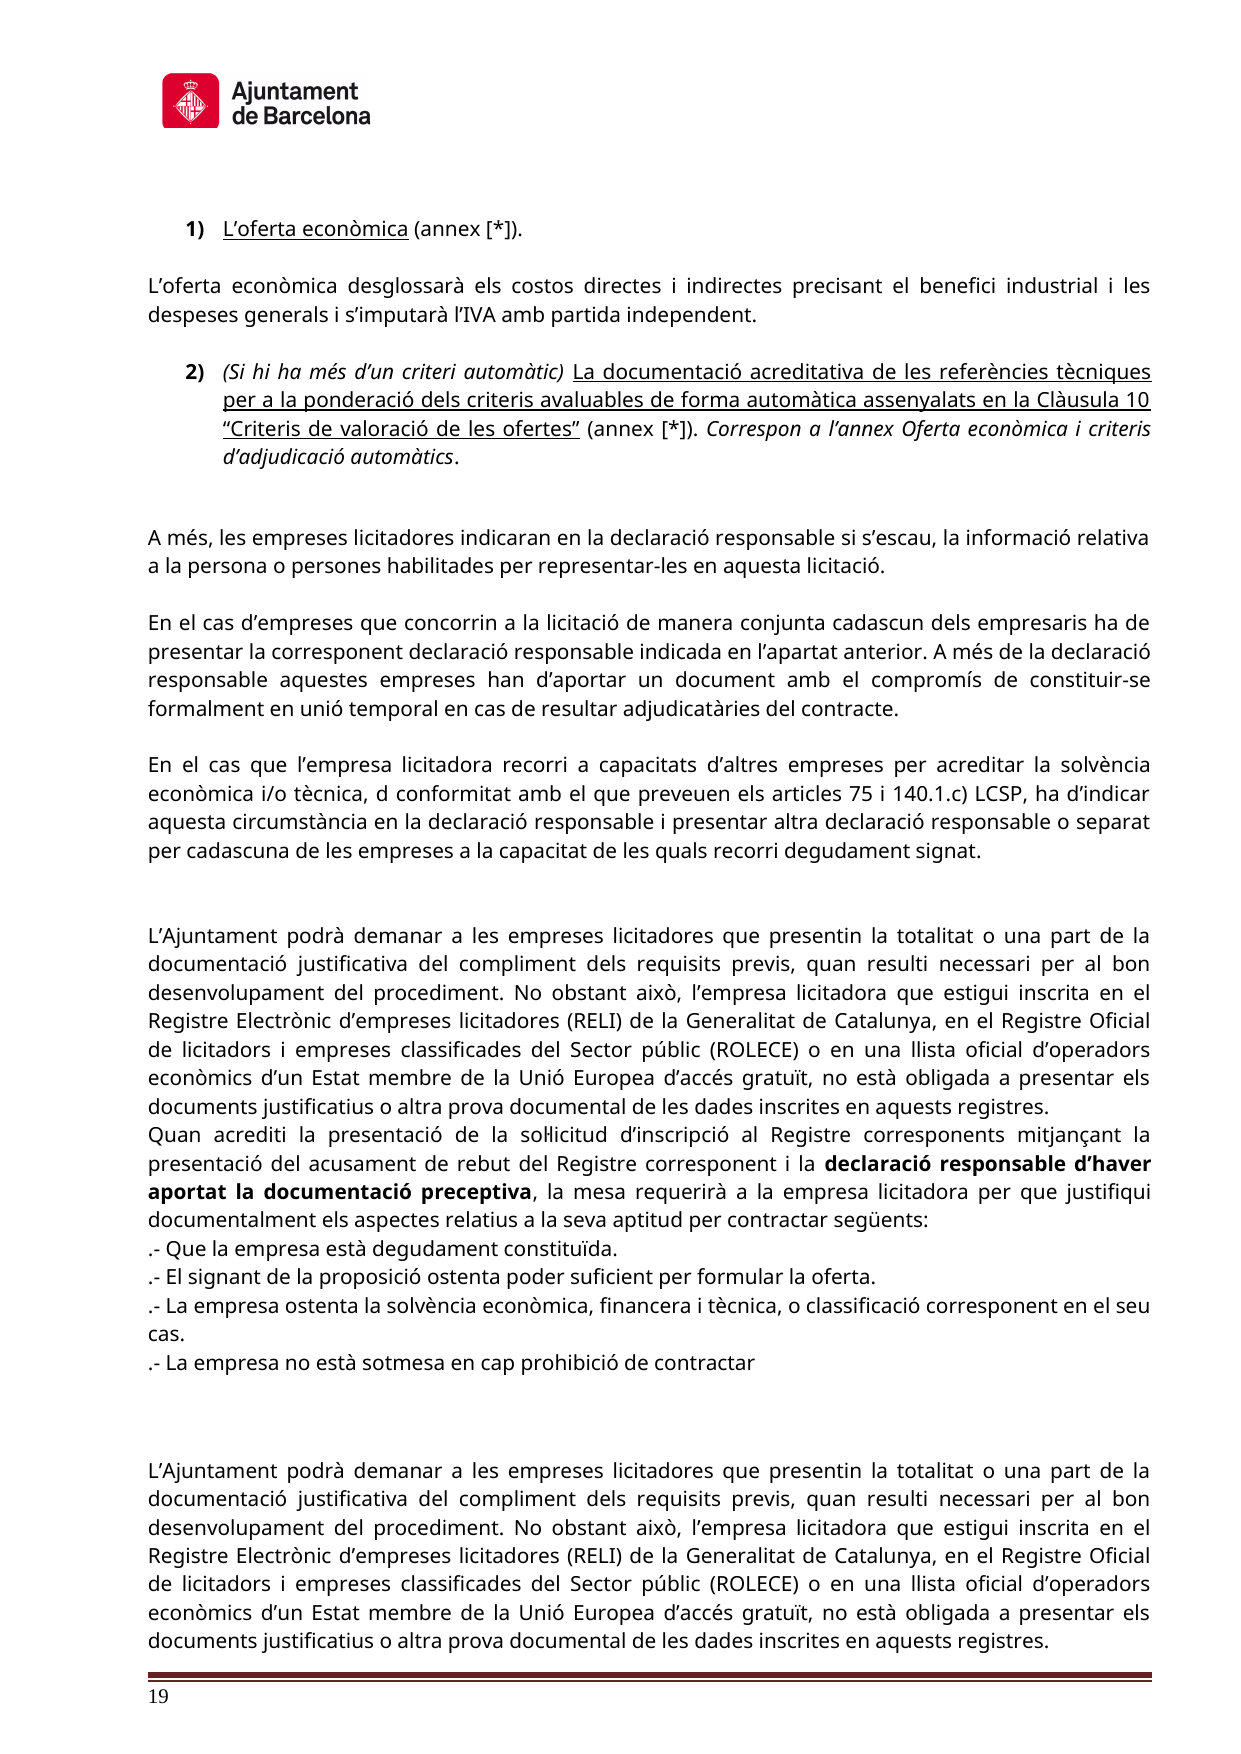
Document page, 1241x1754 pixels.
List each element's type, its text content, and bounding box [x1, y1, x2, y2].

list L’oferta econòmica (annex [*]). [185, 214, 1152, 243]
text L’Ajuntament podrà demanar a les empreses licitadores que presentin la totalitat o una part de la documentació justificativa del compliment dels requisits previs, quan resulti necessari per al bon desenvolupament del procediment. No obstant això, l’empresa licitadora que estigui inscrita en el Registre Electrònic d’empreses licitadores (RELI) de la Generalitat de Catalunya, en el Registre Oficial de licitadors i empreses classificades del Sector públic (ROLECE) o en una llista oficial d’operadors econòmics d’un Estat membre de la Unió Europea d’accés gratuït, no està obligada a presentar els documents justificatius o altra prova documental de les dades inscrites en aquests registres. [148, 921, 1152, 1120]
text En el cas d’empreses que concorrin a la licitació de manera conjunta cadascun dels empresaris ha de presentar la corresponent declaració responsable indicada en l’apartat anterior. A més de la declaració responsable aquestes empreses han d’aportar un document amb el compromís de constituir-se formalment en unió temporal en cas de resultar adjudicatàries del contracte. [148, 608, 1152, 722]
text .- La empresa ostenta la solvència econòmica, financera i tècnica, o classificació corresponent en el seu cas. [148, 1291, 1152, 1348]
text L’Ajuntament podrà demanar a les empreses licitadores que presentin la totalitat o una part de la documentació justificativa del compliment dels requisits previs, quan resulti necessari per al bon desenvolupament del procediment. No obstant això, l’empresa licitadora que estigui inscrita en el Registre Electrònic d’empreses licitadores (RELI) de la Generalitat de Catalunya, en el Registre Oficial de licitadors i empreses classificades del Sector públic (ROLECE) o en una llista oficial d’operadors econòmics d’un Estat membre de la Unió Europea d’accés gratuït, no està obligada a presentar els documents justificatius o altra prova documental de les dades inscrites en aquests registres. [148, 1456, 1152, 1655]
picture [162, 73, 371, 128]
text L’oferta econòmica desglossarà els costos directes i indirectes precisant el benefici industrial i les despeses generals i s’imputarà l’IVA amb partida independent. [148, 271, 1152, 328]
text .- El signant de la proposició ostenta poder suficient per formular la oferta. [148, 1262, 1152, 1291]
text A més, les empreses licitadores indicaran en la declaració responsable si s’escau, la informació relativa a la persona o persones habilitades per representar-les en aquesta licitació. [148, 523, 1152, 580]
text .- La empresa no està sotmesa en cap prohibició de contractar [148, 1348, 1152, 1376]
text .- Que la empresa està degudament constituïda. [148, 1234, 1152, 1262]
list (Si hi ha més d’un criteri automàtic) La documentació acreditativa de les referències tècniques per a la ponderació dels criteris avaluables de forma automàtica assenyalats en la Clàusula 10 “Criteris de valoració de les ofertes” (annex [*]). Correspon a l’annex Oferta econòmica i criteris d’adjudicació automàtics. [185, 357, 1152, 471]
text En el cas que l’empresa licitadora recorri a capacitats d’altres empreses per acreditar la solvència econòmica i/o tècnica, d conformitat amb el que preveuen els articles 75 i 140.1.c) LCSP, ha d’indicar aquesta circumstància en la declaració responsable i presentar altra declaració responsable o separat per cadascuna de les empreses a la capacitat de les quals recorri degudament signat. [148, 751, 1152, 864]
text Quan acrediti la presentació de la sol·licitud d’inscripció al Registre corresponents mitjançant la presentació del acusament de rebut del Registre corresponent i la declaració responsable d’haver aportat la documentació preceptiva, la mesa requerirà a la empresa licitadora per que justifiqui documentalment els aspectes relatius a la seva aptitud per contractar següents: [148, 1120, 1152, 1234]
